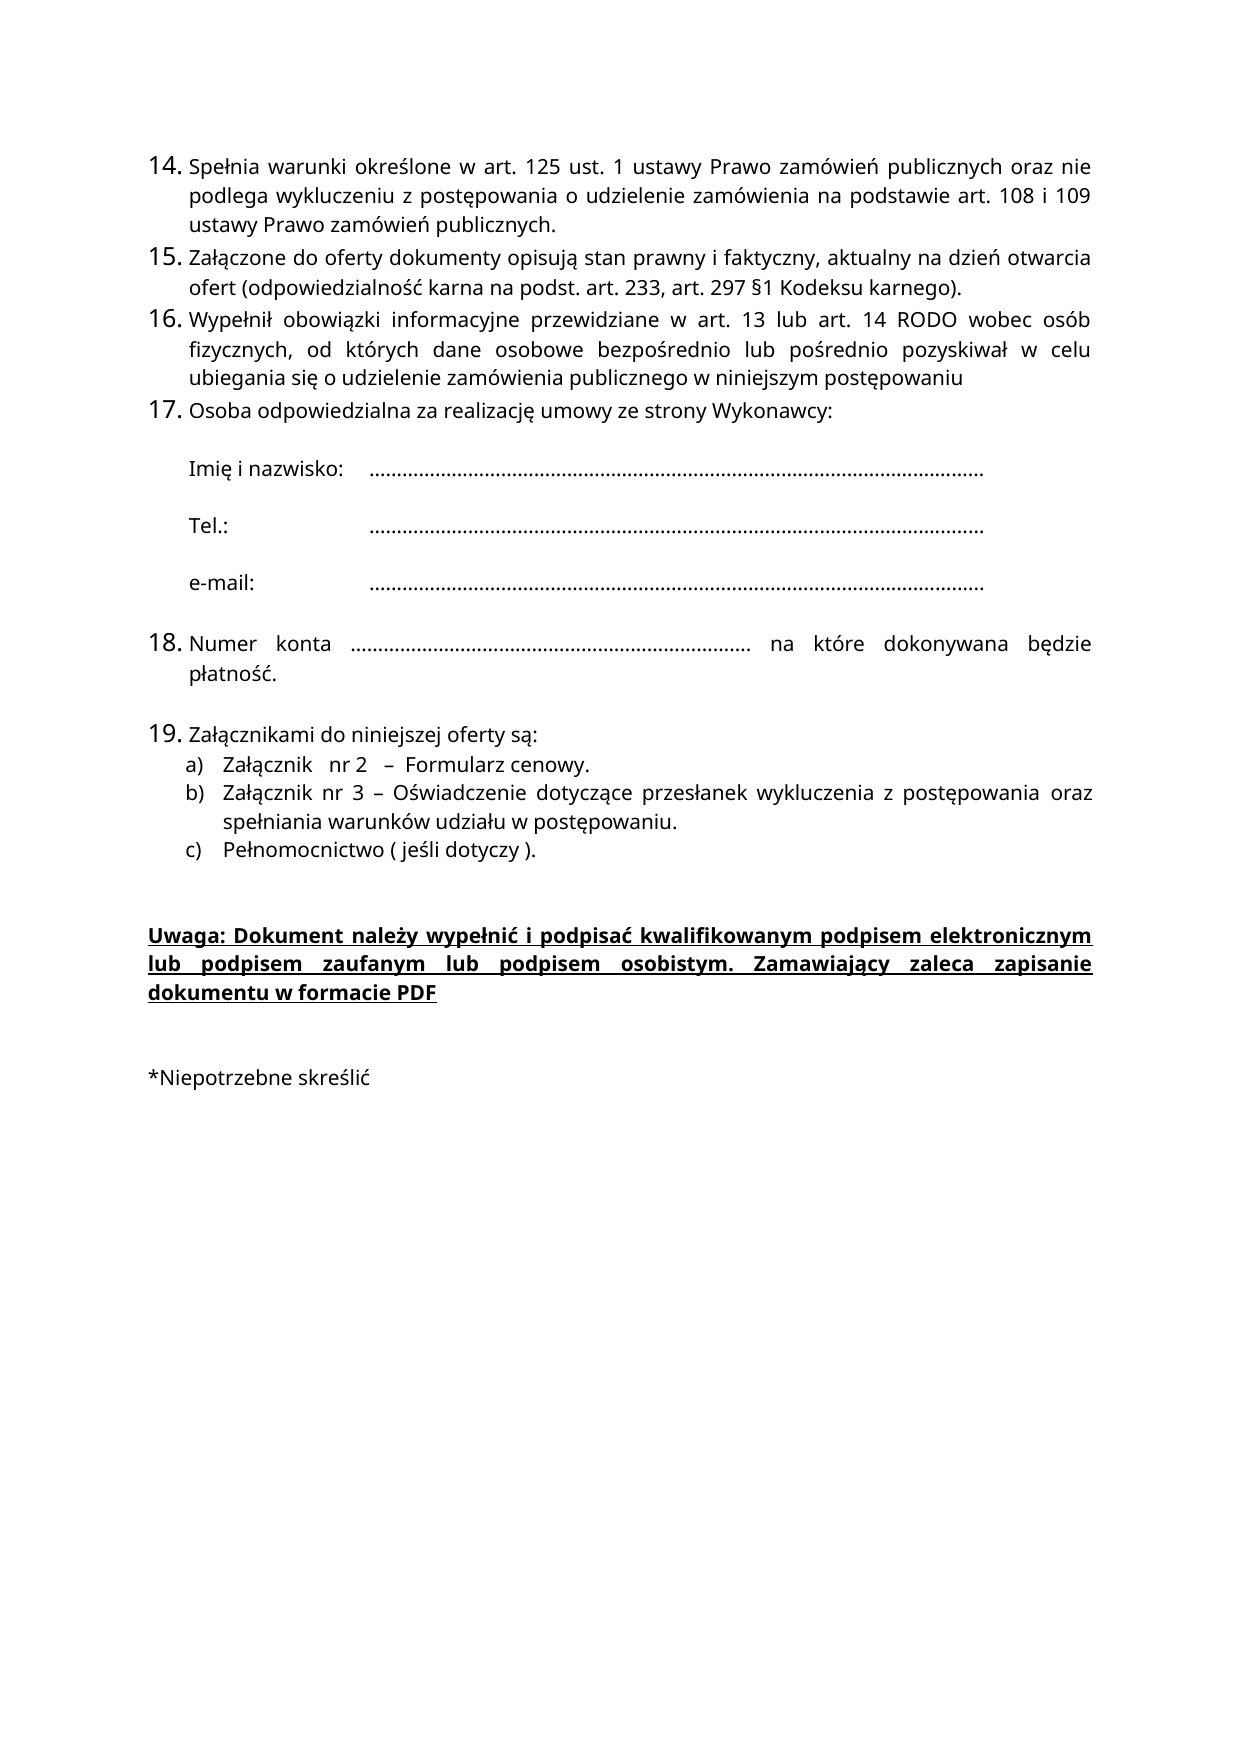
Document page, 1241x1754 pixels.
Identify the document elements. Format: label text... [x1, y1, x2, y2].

text *Niepotrzebne skreślić [148, 1063, 1093, 1091]
list Spełnia warunki określone w art. 125 ust. 1 ustawy Prawo zamówień publicznych oraz nie podlega wykluczeniu z postępowania o udzielenie zamówienia na podstawie art. 108 i 109 ustawy Prawo zamówień publicznych. [148, 148, 1093, 238]
text Tel.: ……………………………………………………………………….………………….…..… [188, 511, 1093, 540]
list Załącznikami do niniejszej oferty są: [148, 716, 1093, 750]
text e-mail: ………………………………………………………………..………………………..….….. [188, 568, 1093, 597]
list Wypełnił obowiązki informacyjne przewidziane w art. 13 lub art. 14 RODO wobec osób fizycznych, od których dane osobowe bezpośrednio lub pośrednio pozyskiwał w celu ubiegania się o udzielenie zamówienia publicznego w niniejszym postępowaniu [148, 301, 1093, 392]
list Osoba odpowiedzialna za realizację umowy ze strony Wykonawcy: [148, 392, 1093, 426]
text Uwaga: Dokument należy wypełnić i podpisać kwalifikowanym podpisem elektronicznym lub podpisem zaufanym lub podpisem osobistym. Zamawiający zaleca zapisanie dokumentu w formacie PDF [148, 946, 1093, 973]
list Załączone do oferty dokumenty opisują stan prawny i faktyczny, aktualny na dzień otwarcia ofert (odpowiedzialność karna na podst. art. 233, art. 297 §1 Kodeksu karnego). [148, 238, 1093, 301]
list Pełnomocnictwo ( jeśli dotyczy ). [185, 835, 1093, 864]
list Numer konta ………………………………………………………………. na które dokonywana będzie płatność. [148, 625, 1093, 688]
text Uwaga: Dokument należy wypełnić i podpisać kwalifikowanym podpisem elektronicznym lub podpisem zaufanym lub podpisem osobistym. Zamawiający zaleca zapisanie dokumentu w formacie PDF [148, 921, 1093, 945]
list Załącznik nr 3 – Oświadczenie dotyczące przesłanek wykluczenia z postępowania oraz spełniania warunków udziału w postępowaniu. [185, 778, 1093, 835]
text Imię i nazwisko: ………………………………………………………………………………………….……… [188, 454, 1093, 483]
list Załącznik nr 2 – Formularz cenowy. [185, 750, 1093, 778]
text Uwaga: Dokument należy wypełnić i podpisać kwalifikowanym podpisem elektronicznym lub podpisem zaufanym lub podpisem osobistym. Zamawiający zaleca zapisanie dokumentu w formacie PDF [148, 975, 1093, 1006]
